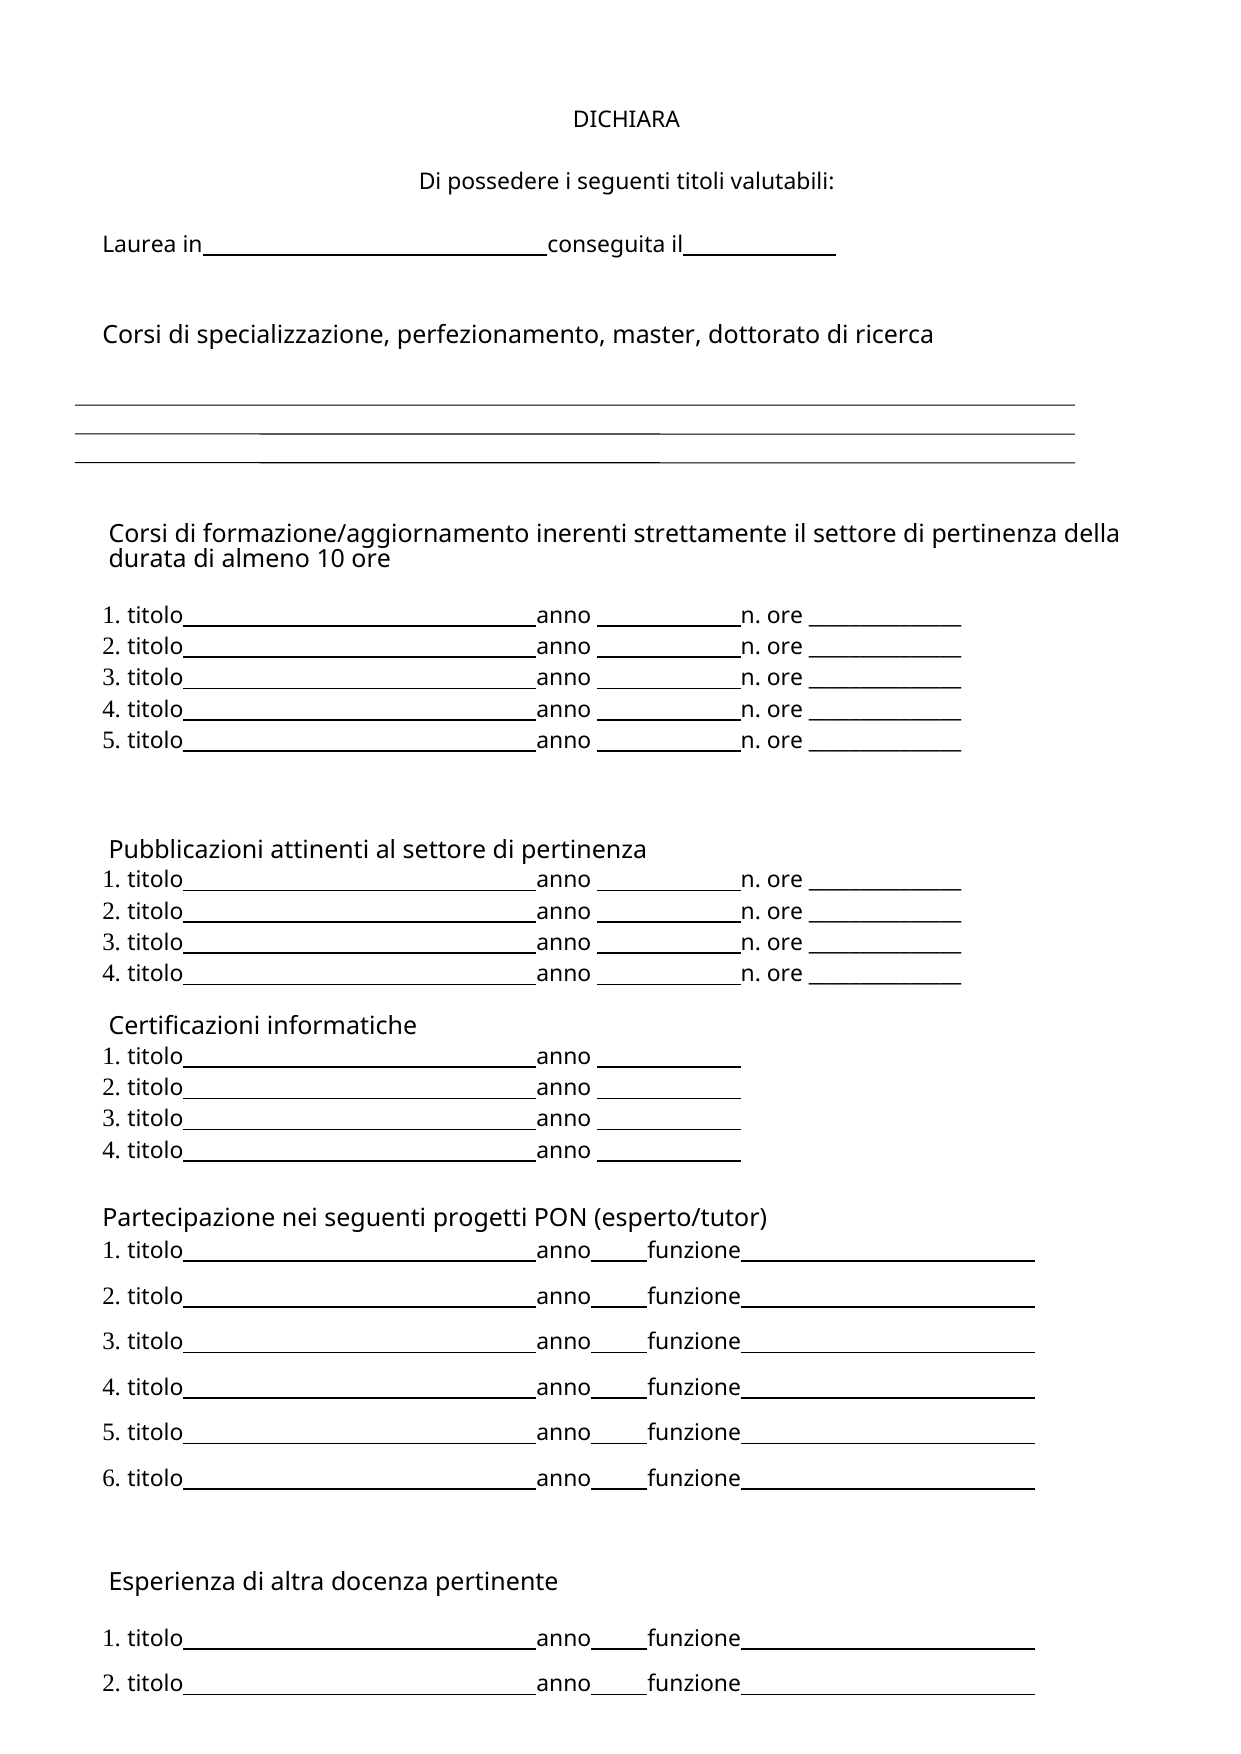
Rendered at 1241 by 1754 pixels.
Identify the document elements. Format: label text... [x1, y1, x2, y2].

list titolo anno [102, 1134, 1178, 1165]
list titolo anno n. ore _______________ [102, 863, 1178, 895]
list titolo anno funzione [102, 1416, 1178, 1448]
list titolo anno n. ore _______________ [102, 692, 1178, 724]
list titolo anno funzione [102, 1462, 1178, 1493]
list titolo anno n. ore _______________ [102, 926, 1178, 957]
list titolo anno n. ore _______________ [102, 957, 1178, 988]
text Pubblicazioni attinenti al settore di pertinenza [108, 838, 1178, 863]
list titolo anno [102, 1071, 1178, 1102]
text Corsi di formazione/aggiornamento inerenti strettamente il settore di pertinenza della durata di almeno 10 ore [108, 522, 1178, 573]
text Esperienza di altra docenza pertinente [108, 1570, 1178, 1596]
text Corsi di specializzazione, perfezionamento, master, dottorato di ricerca [102, 317, 1151, 351]
text Partecipazione nei seguenti progetti PON (esperto/tutor) [102, 1200, 1178, 1234]
list titolo anno funzione [102, 1371, 1178, 1402]
list titolo anno n. ore _______________ [102, 895, 1178, 926]
text Di possedere i seguenti titoli valutabili: [75, 165, 1178, 197]
list titolo anno n. ore _______________ [102, 630, 1178, 661]
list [102, 1667, 1178, 1698]
list titolo anno n. ore _______________ [102, 724, 1178, 755]
list titolo anno funzione [102, 1279, 1178, 1311]
list titolo anno n. ore _______________ [102, 661, 1178, 692]
list titolo anno [102, 1040, 1178, 1071]
text Laurea in conseguita il [102, 228, 1178, 259]
list titolo anno funzione [102, 1325, 1178, 1357]
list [102, 1622, 1178, 1653]
list titolo anno [102, 1102, 1178, 1134]
text DICHIARA [75, 103, 1178, 134]
list titolo anno funzione [102, 1234, 1178, 1265]
text Certificazioni informatiche [108, 1014, 1178, 1040]
list titolo anno n. ore _______________ [102, 599, 1178, 630]
